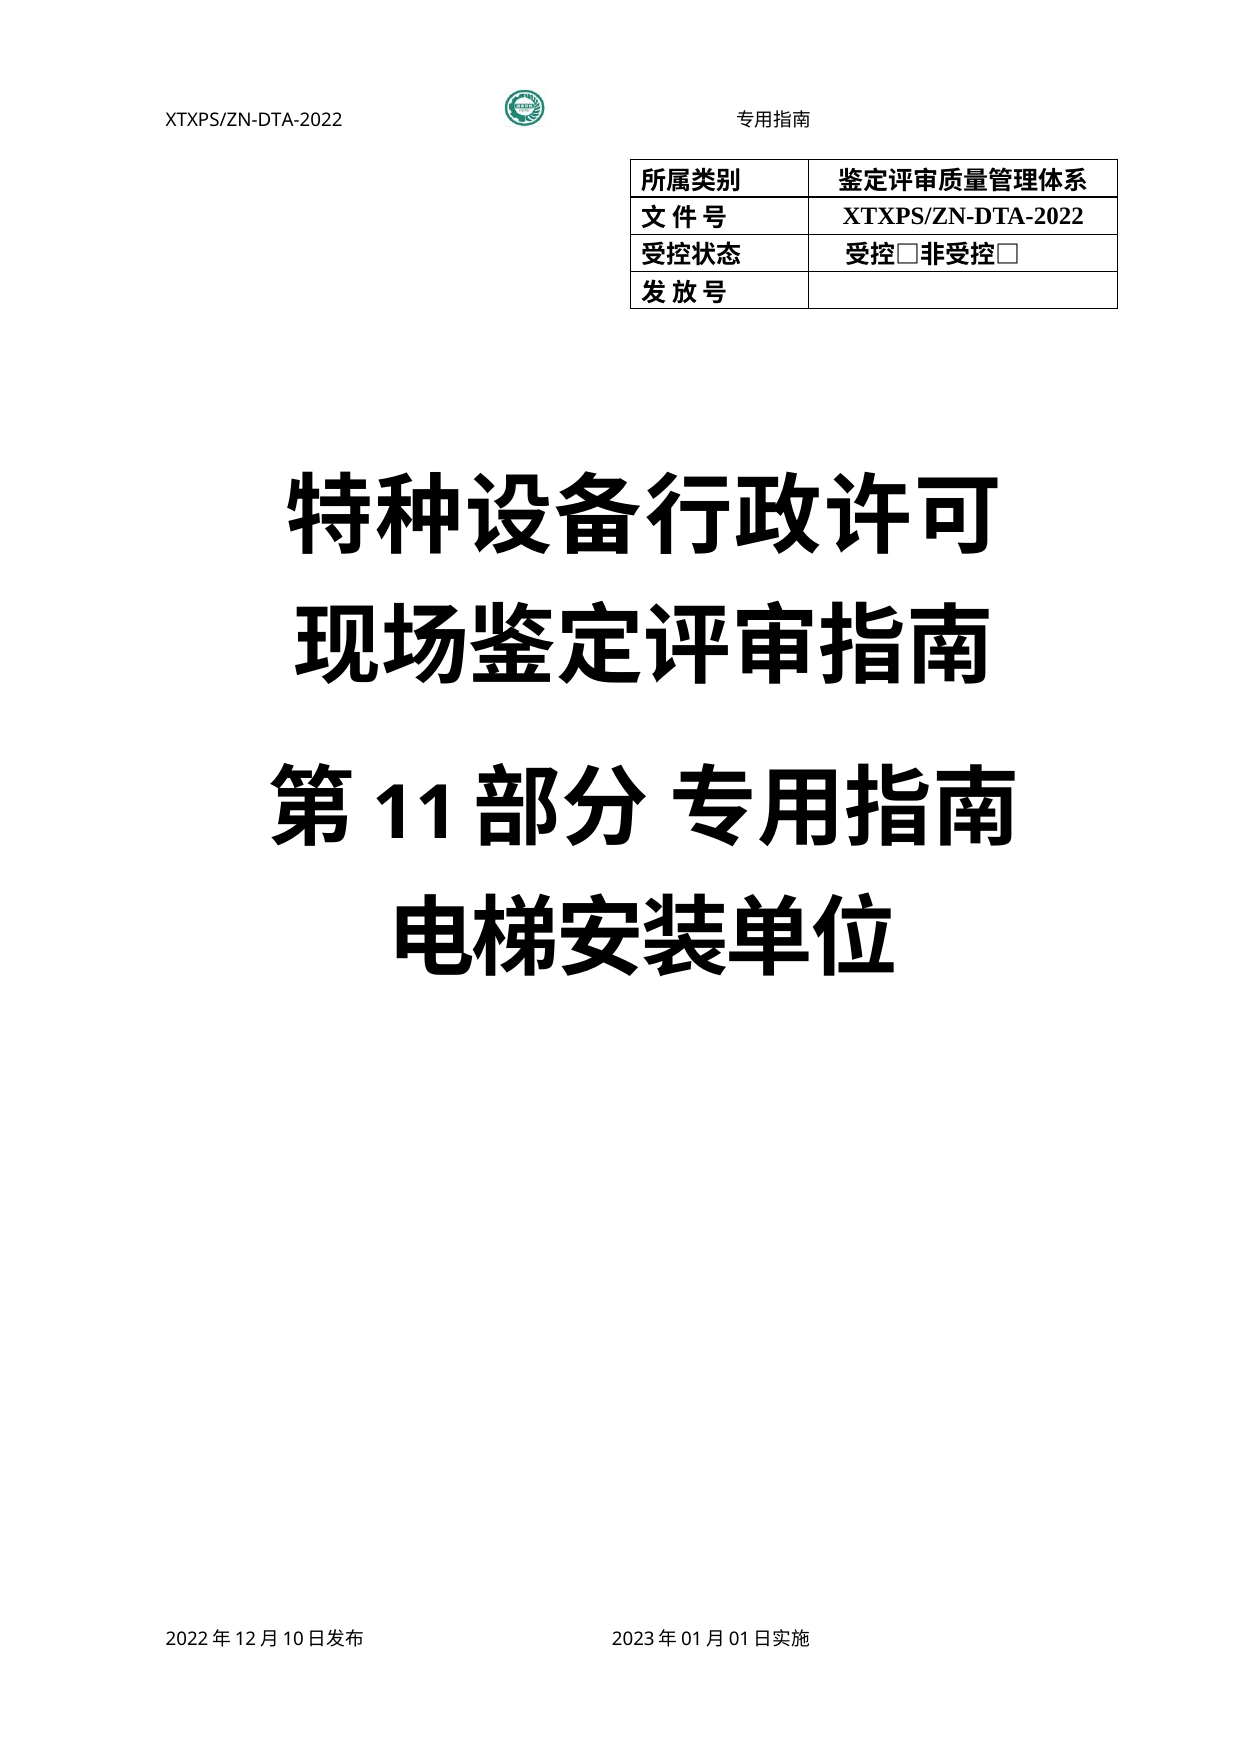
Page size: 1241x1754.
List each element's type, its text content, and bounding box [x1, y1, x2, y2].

picture [503, 88, 546, 127]
text 第11部分 专用指南 [165, 736, 1122, 866]
table_cell 受控□非受控□ [809, 235, 1117, 271]
text 特种设备行政许可 [165, 443, 1122, 573]
table_header 鉴定评审质量管理体系 [809, 160, 1117, 196]
table_cell 受控状态 [631, 235, 808, 271]
table_cell XTXPS/ZN-DTA-2022 [809, 198, 1117, 234]
table_header 所属类别 [631, 160, 808, 196]
table_cell 发 放 号 [631, 272, 808, 308]
text 现场鉴定评审指南 [165, 573, 1122, 703]
table_cell [809, 272, 1117, 308]
text 电梯安装单位 [165, 866, 1122, 996]
table_cell 文 件 号 [631, 198, 808, 234]
